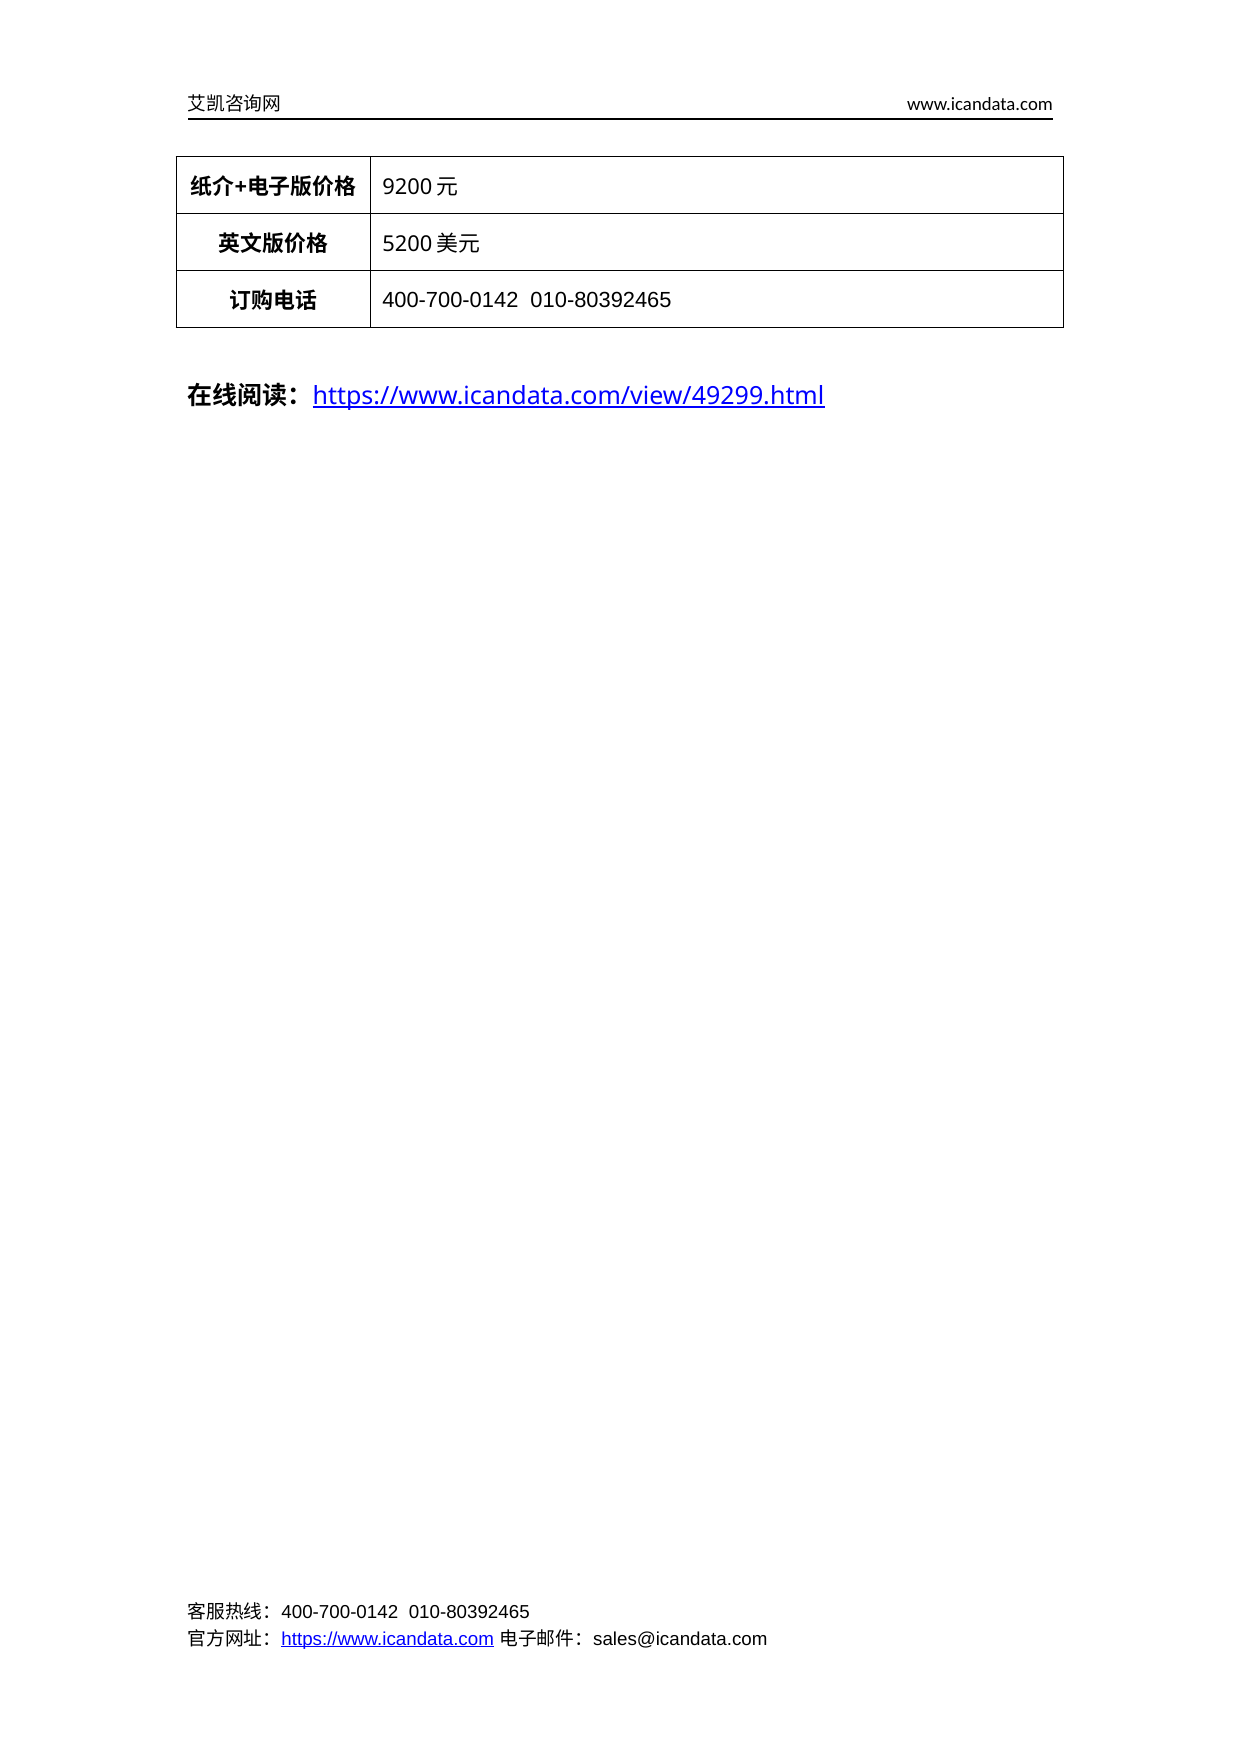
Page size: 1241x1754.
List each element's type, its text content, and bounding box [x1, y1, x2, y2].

table_cell 400-700-0142 010-80392465 [371, 271, 1063, 327]
table_cell 5200美元 [371, 214, 1063, 270]
table_cell 订购电话 [177, 271, 370, 327]
table_cell 9200元 [371, 157, 1063, 213]
table_cell 纸介+电子版价格 [177, 157, 370, 213]
text 在线阅读：https://www.icandata.com/view/49299.html [187, 361, 1053, 426]
table_cell 英文版价格 [177, 214, 370, 270]
